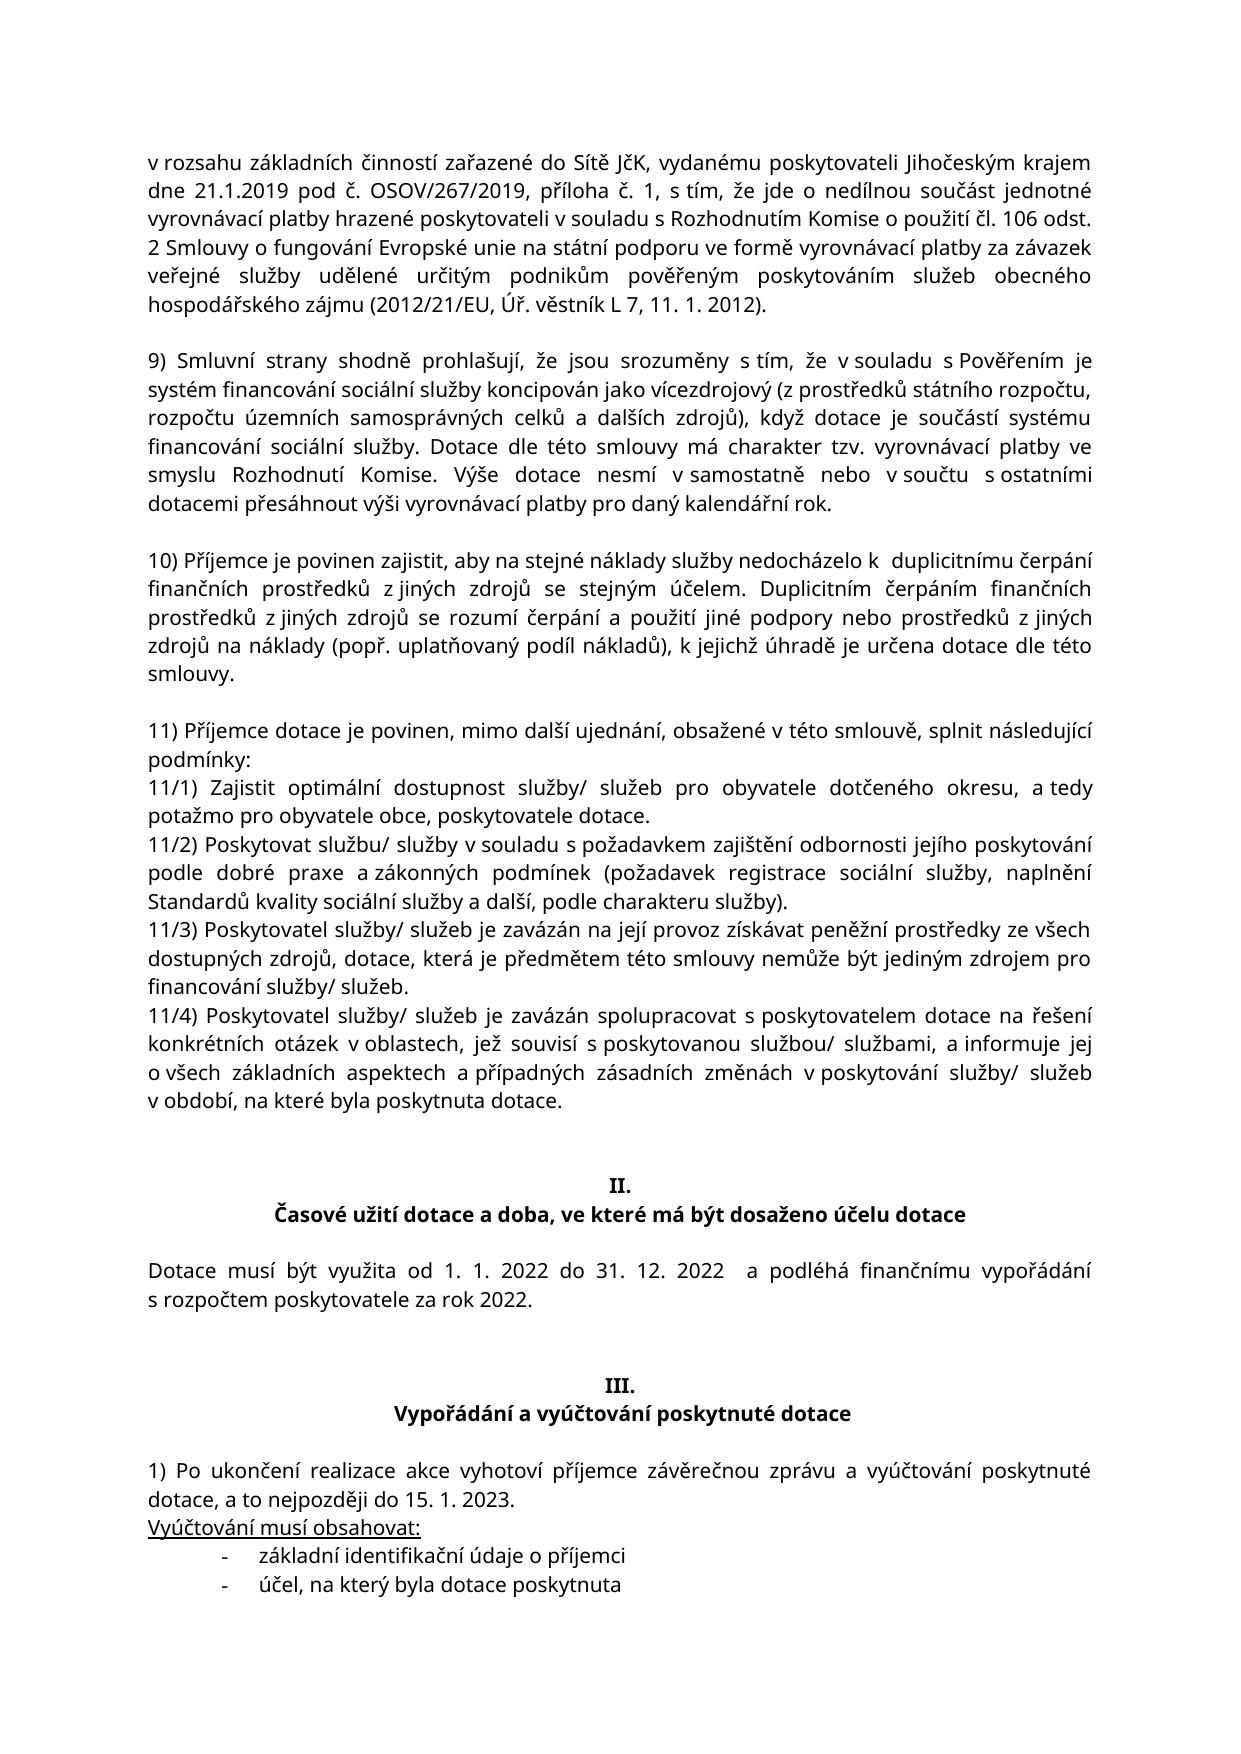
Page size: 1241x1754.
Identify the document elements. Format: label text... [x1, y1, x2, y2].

text Časové užití dotace a doba, ve které má být dosaženo účelu dotace [148, 1200, 1093, 1228]
text III. [148, 1371, 1093, 1399]
text 11/4) Poskytovatel služby/ služeb je zavázán spolupracovat s poskytovatelem dotace na řešení konkrétních otázek v oblastech, jež souvisí s poskytovanou službou/ službami, a informuje jej o všech základních aspektech a případných zásadních změnách v poskytování služby/ služeb v období, na které byla poskytnuta dotace. [148, 1001, 1093, 1114]
text Vypořádání a vyúčtování poskytnuté dotace [148, 1399, 1093, 1428]
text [148, 148, 1093, 318]
list účel, na který byla dotace poskytnuta [221, 1570, 1093, 1598]
text 10) Příjemce je povinen zajistit, aby na stejné náklady služby nedocházelo k duplicitnímu čerpání finančních prostředků z jiných zdrojů se stejným účelem. Duplicitním čerpáním finančních prostředků z jiných zdrojů se rozumí čerpání a použití jiné podpory nebo prostředků z jiných zdrojů na náklady (popř. uplatňovaný podíl nákladů), k jejichž úhradě je určena dotace dle této smlouvy. [148, 546, 1093, 688]
text II. [148, 1171, 1093, 1200]
text 11/3) Poskytovatel služby/ služeb je zavázán na její provoz získávat peněžní prostředky ze všech dostupných zdrojů, dotace, která je předmětem této smlouvy nemůže být jediným zdrojem pro financování služby/ služeb. [148, 915, 1093, 1001]
text Vyúčtování musí obsahovat: [148, 1513, 1093, 1542]
text 1) Po ukončení realizace akce vyhotoví příjemce závěrečnou zprávu a vyúčtování poskytnuté dotace, a to nejpozději do 15. 1. 2023. [148, 1456, 1093, 1513]
text 11/2) Poskytovat službu/ služby v souladu s požadavkem zajištění odbornosti jejího poskytování podle dobré praxe a zákonných podmínek (požadavek registrace sociální služby, naplnění Standardů kvality sociální služby a další, podle charakteru služby). [148, 830, 1093, 915]
text 11) Příjemce dotace je povinen, mimo další ujednání, obsažené v této smlouvě, splnit následující podmínky: [148, 716, 1093, 773]
text 9) Smluvní strany shodně prohlašují, že jsou srozuměny s tím, že v souladu s Pověřením je systém financování sociální služby koncipován jako vícezdrojový (z prostředků státního rozpočtu, rozpočtu územních samosprávných celků a dalších zdrojů), když dotace je součástí systému financování sociální služby. Dotace dle této smlouvy má charakter tzv. vyrovnávací platby ve smyslu Rozhodnutí Komise. Výše dotace nesmí v samostatně nebo v součtu s ostatními dotacemi přesáhnout výši vyrovnávací platby pro daný kalendářní rok. [148, 347, 1093, 517]
text 11/1) Zajistit optimální dostupnost služby/ služeb pro obyvatele dotčeného okresu, a tedy potažmo pro obyvatele obce, poskytovatele dotace. [148, 773, 1093, 830]
text Dotace musí být využita od 1. 1. 2022 do 31. 12. 2022 a podléhá finančnímu vypořádání s rozpočtem poskytovatele za rok 2022. [148, 1257, 1093, 1313]
list základní identifikační údaje o příjemci [221, 1542, 1093, 1570]
